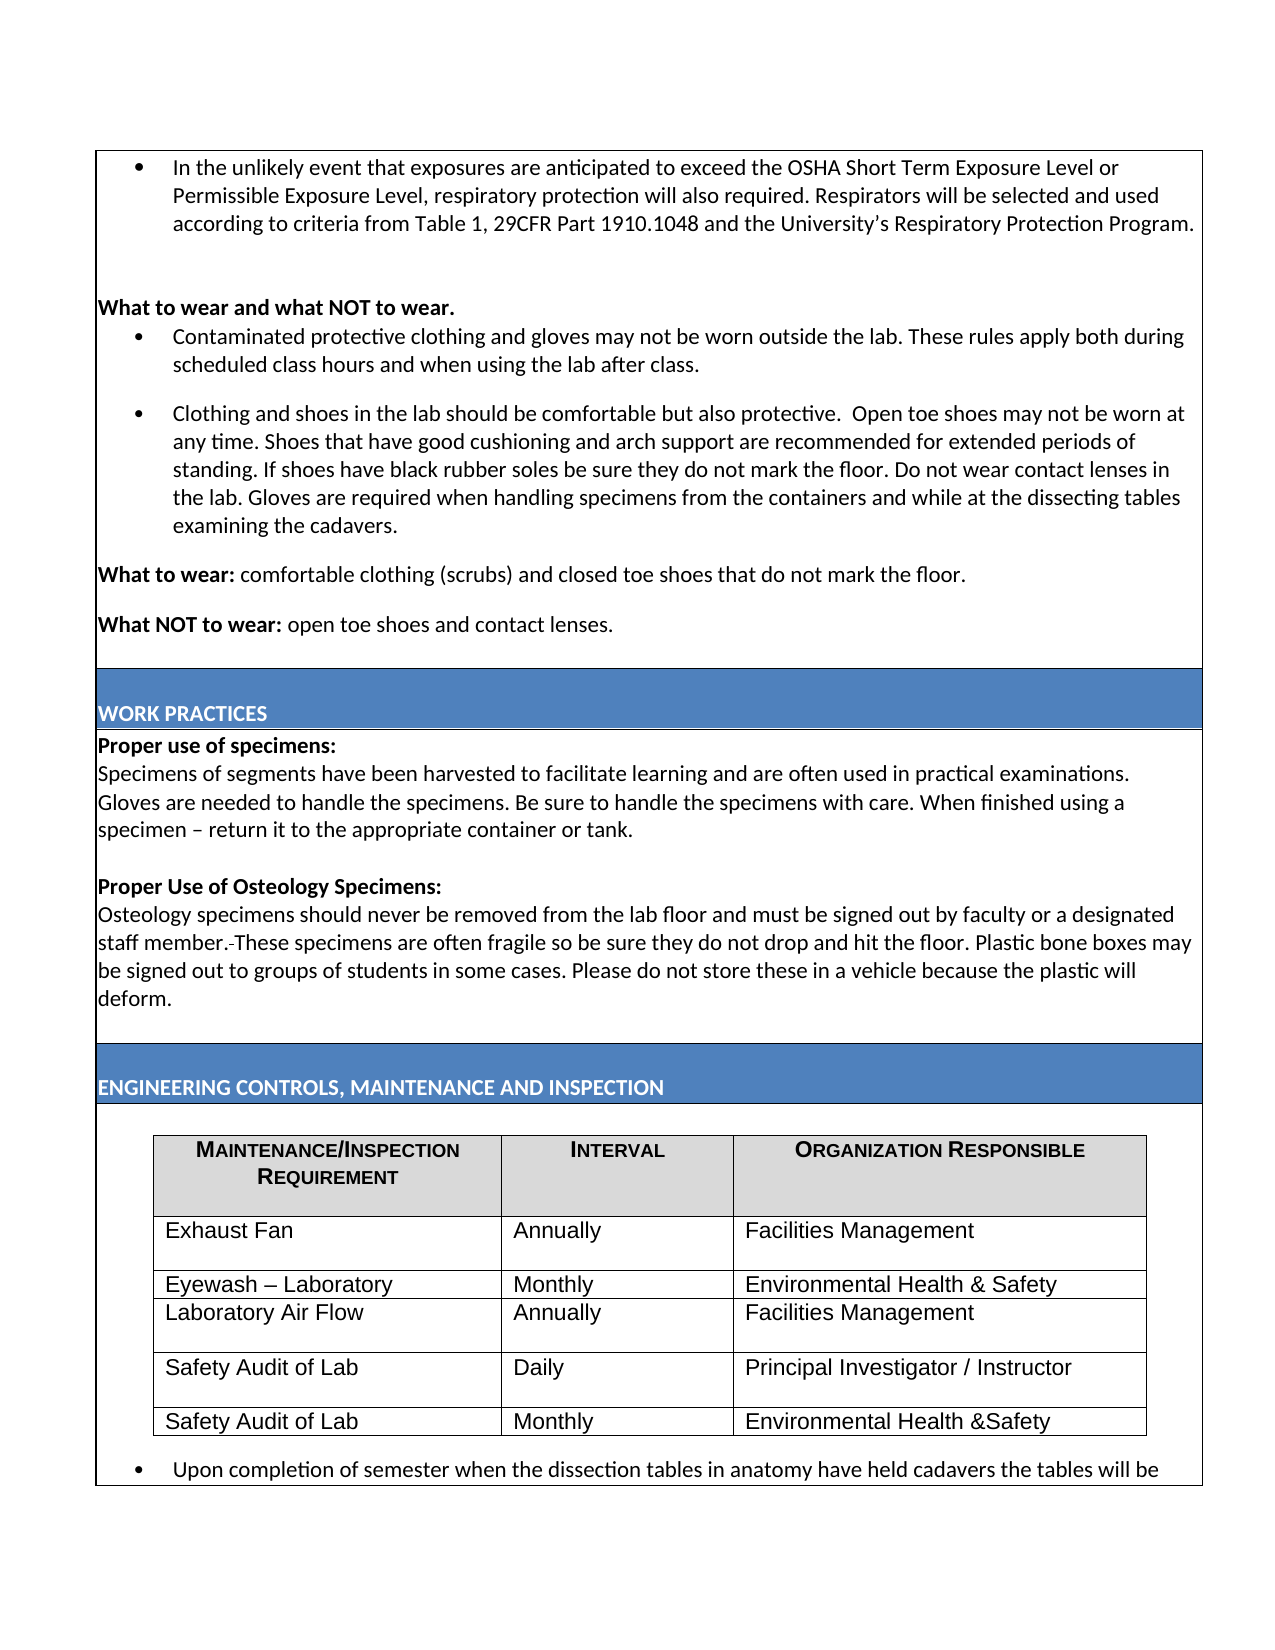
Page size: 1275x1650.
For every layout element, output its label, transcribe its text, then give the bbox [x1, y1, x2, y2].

table_cell Proper use of specimens: Specimens of segments have been harvested to facilitate learning and are often used in practical examinations. Gloves are needed to handle the specimens. Be sure to handle the specimens with care. When finished using a specimen – return it to the appropriate container or tank. Proper Use of Osteology Specimens: Osteology specimens should never be removed from the lab floor and must be signed out by faculty or a designated staff member. These specimens are often fragile so be sure they do not drop and hit the floor. Plastic bone boxes may be signed out to groups of students in some cases. Please do not store these in a vehicle because the plastic will deform. [97, 730, 1202, 1042]
table_cell WORK PRACTICES [97, 669, 1202, 728]
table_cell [97, 1104, 1202, 1484]
table_cell ENGINEERING CONTROLS, MAINTENANCE AND INSPECTION [97, 1044, 1202, 1103]
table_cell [97, 151, 1202, 668]
